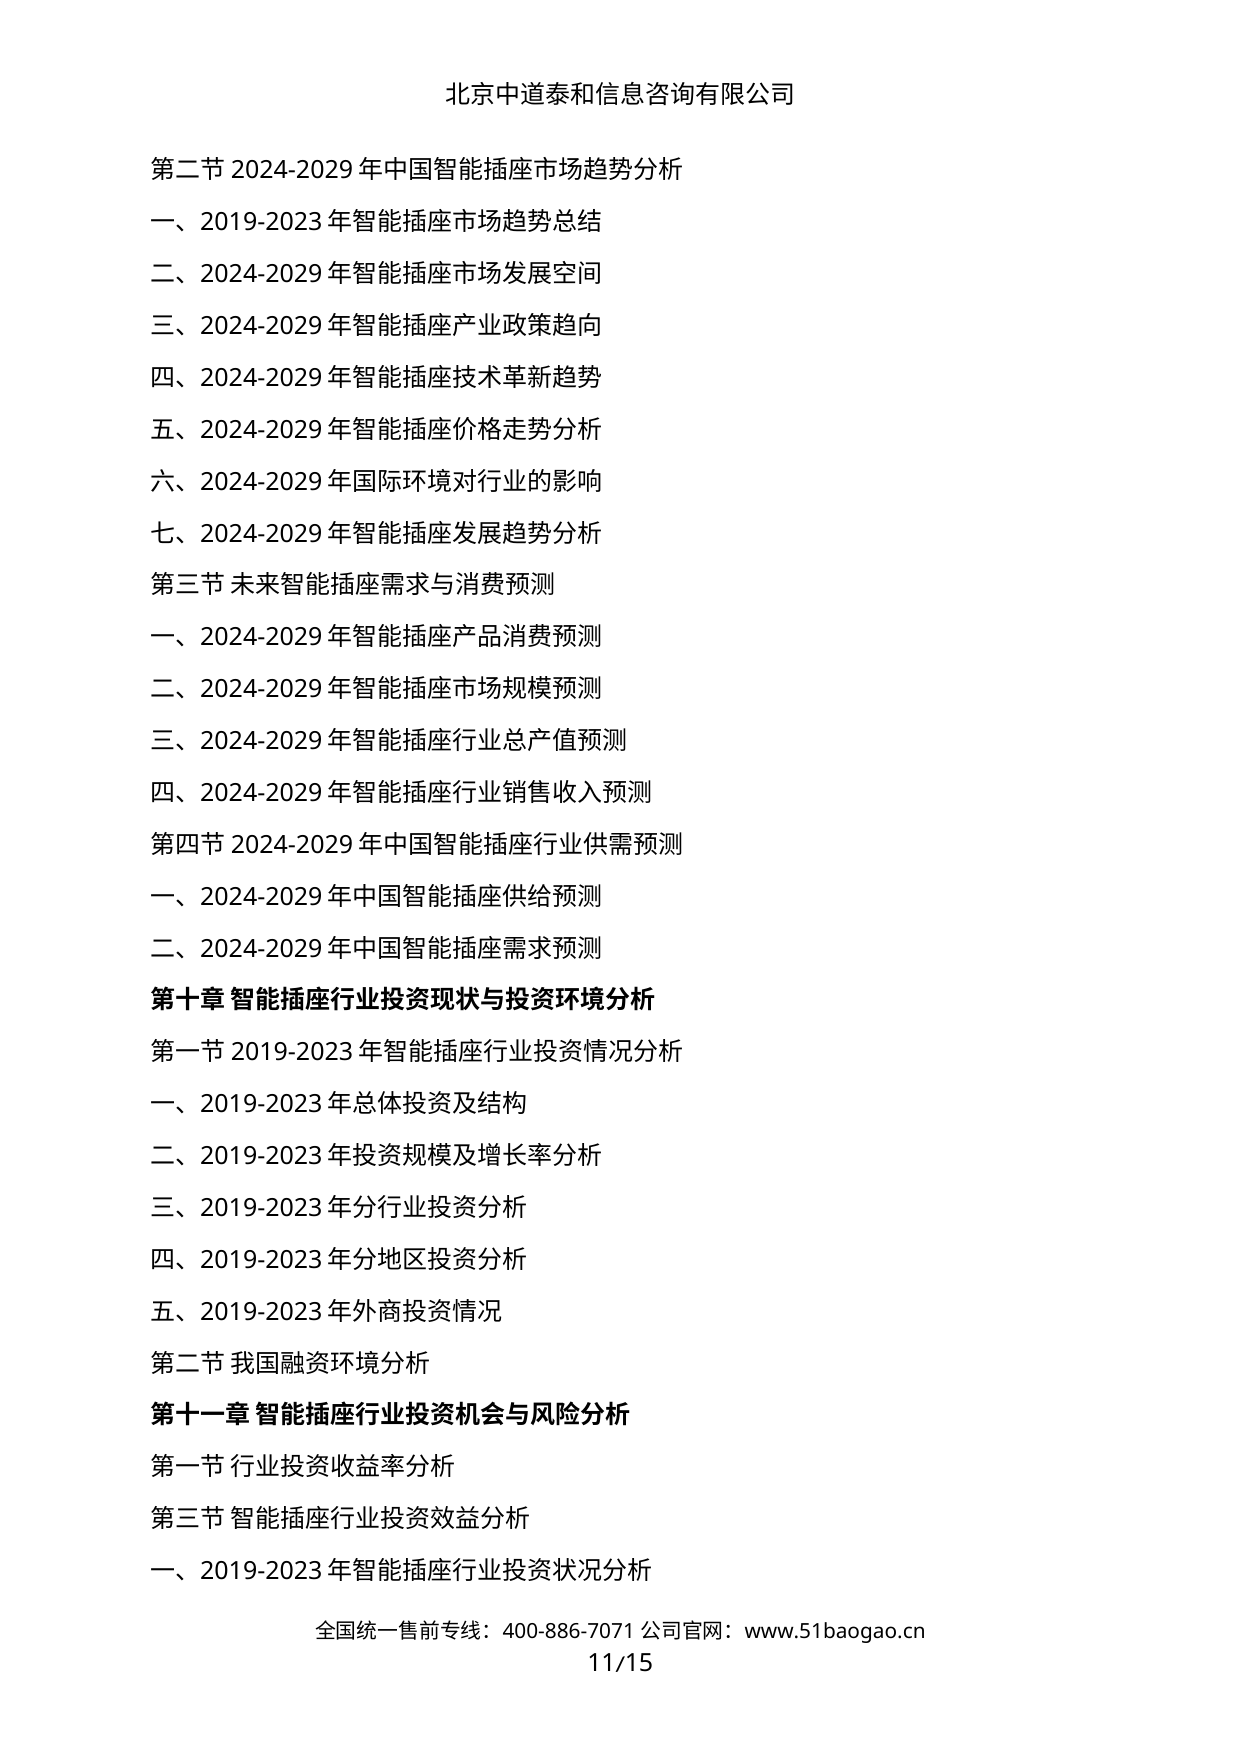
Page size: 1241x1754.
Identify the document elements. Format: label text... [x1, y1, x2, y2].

text 第一节 行业投资收益率分析 [150, 1447, 1090, 1483]
text 一、2019-2023年智能插座行业投资状况分析 [150, 1551, 1090, 1587]
text 第二节 2024-2029年中国智能插座市场趋势分析 [150, 150, 1090, 186]
text 一、2019-2023年总体投资及结构 [150, 1084, 1090, 1120]
text 第三节 智能插座行业投资效益分析 [150, 1499, 1090, 1535]
text 一、2019-2023年智能插座市场趋势总结 [150, 202, 1090, 238]
text 二、2024-2029年智能插座市场发展空间 [150, 254, 1090, 290]
text 第一节 2019-2023年智能插座行业投资情况分析 [150, 1032, 1090, 1068]
text 四、2019-2023年分地区投资分析 [150, 1239, 1090, 1276]
text 二、2019-2023年投资规模及增长率分析 [150, 1136, 1090, 1172]
text 四、2024-2029年智能插座技术革新趋势 [150, 357, 1090, 394]
text 第四节 2024-2029年中国智能插座行业供需预测 [150, 824, 1090, 861]
text 四、2024-2029年智能插座行业销售收入预测 [150, 772, 1090, 809]
text 一、2024-2029年中国智能插座供给预测 [150, 876, 1090, 912]
text 五、2024-2029年智能插座价格走势分析 [150, 409, 1090, 446]
text 三、2019-2023年分行业投资分析 [150, 1187, 1090, 1224]
text 一、2024-2029年智能插座产品消费预测 [150, 617, 1090, 653]
text 二、2024-2029年智能插座市场规模预测 [150, 669, 1090, 705]
text 五、2019-2023年外商投资情况 [150, 1291, 1090, 1327]
text 第十一章 智能插座行业投资机会与风险分析 [150, 1395, 1090, 1431]
text 六、2024-2029年国际环境对行业的影响 [150, 461, 1090, 497]
text 三、2024-2029年智能插座行业总产值预测 [150, 721, 1090, 757]
text 七、2024-2029年智能插座发展趋势分析 [150, 513, 1090, 549]
text 三、2024-2029年智能插座产业政策趋向 [150, 306, 1090, 342]
text 第十章 智能插座行业投资现状与投资环境分析 [150, 980, 1090, 1016]
text 二、2024-2029年中国智能插座需求预测 [150, 928, 1090, 964]
text 第二节 我国融资环境分析 [150, 1343, 1090, 1379]
text 第三节 未来智能插座需求与消费预测 [150, 565, 1090, 601]
